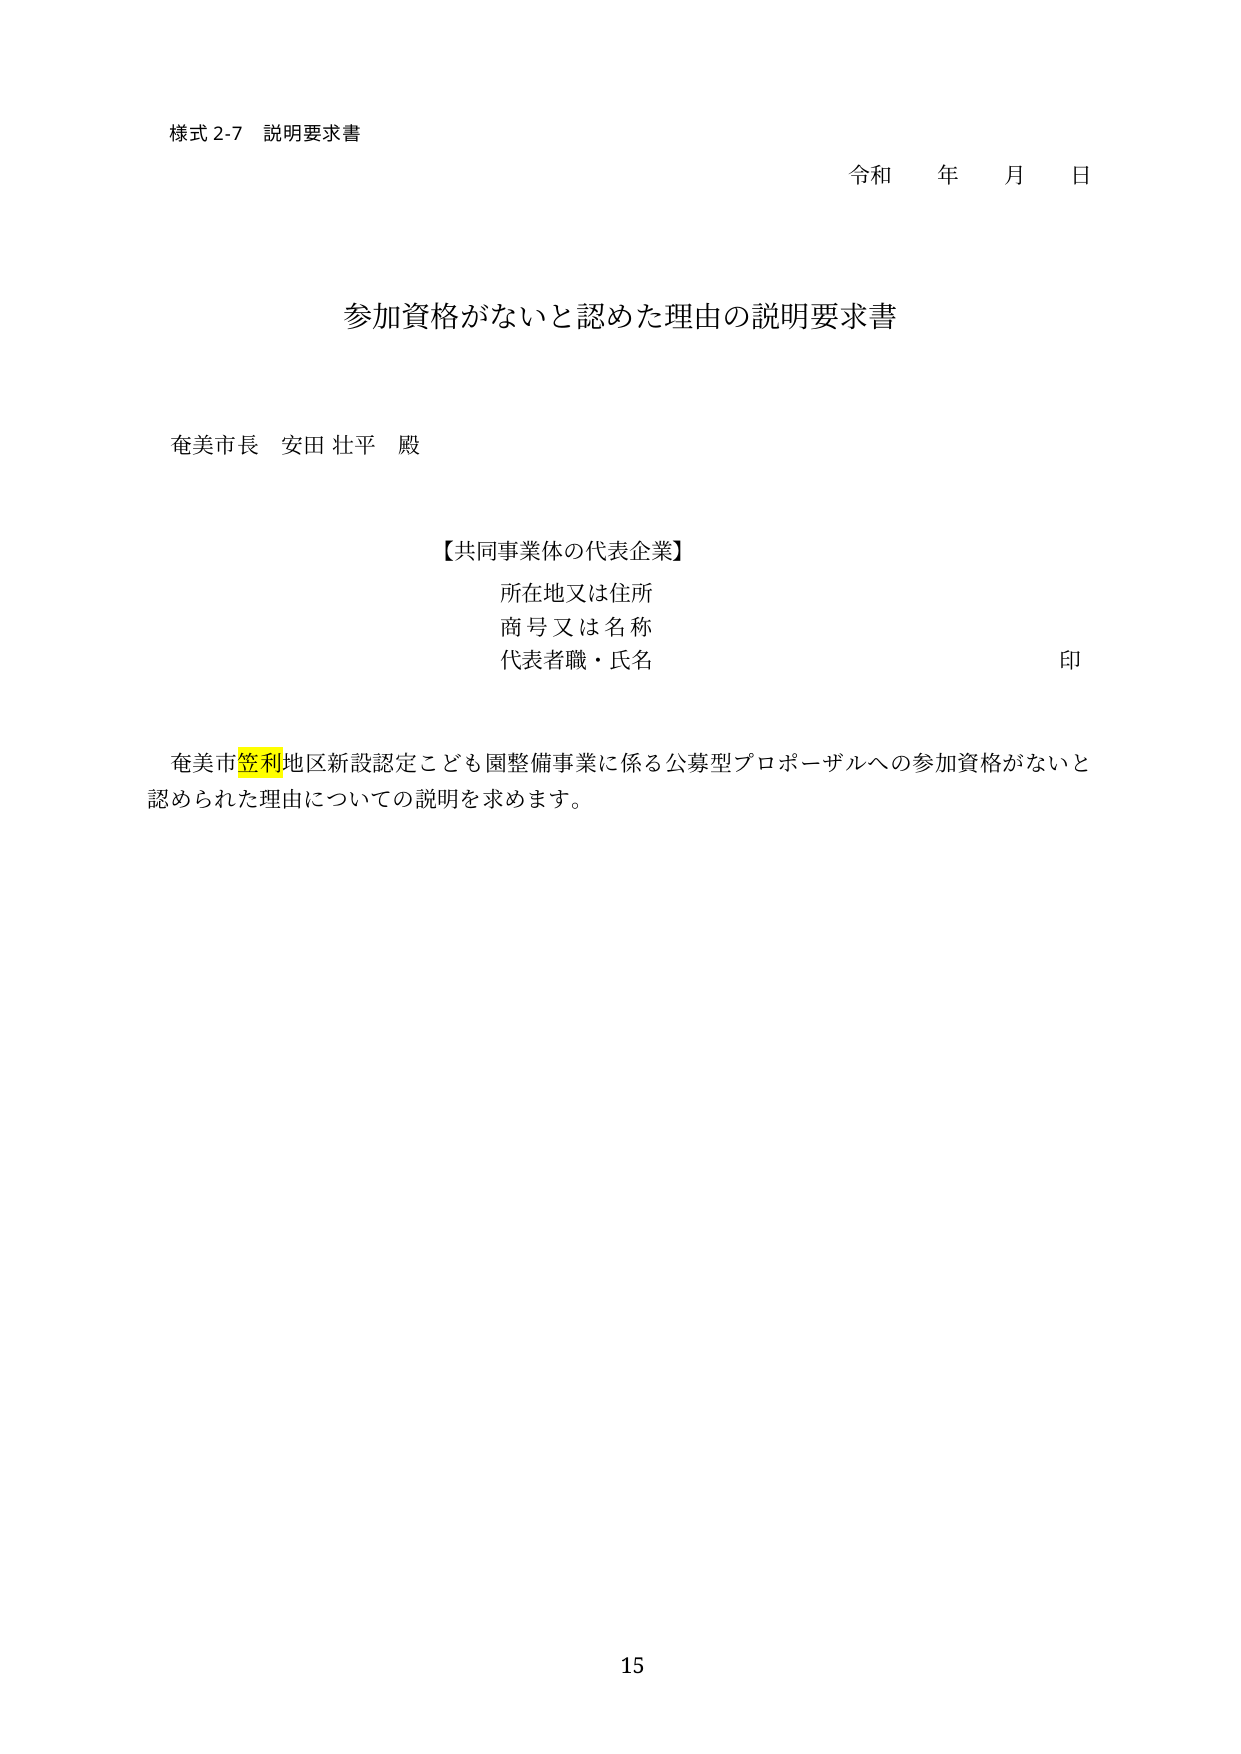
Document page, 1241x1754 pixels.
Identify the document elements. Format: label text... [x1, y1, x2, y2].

text 令和 年 月 日 [148, 158, 1092, 189]
text 参加資格がないと認めた理由の説明要求書 [148, 294, 1092, 336]
text 様式2-7 説明要求書 [169, 118, 1092, 145]
table_header 印 [666, 566, 1092, 684]
text 奄美市長 安田 壮平 殿 [148, 425, 1092, 461]
table_header 所在地又は住所 商号又は名称 代表者職・氏名 [489, 566, 666, 684]
text 【共同事業体の代表企業】 [432, 533, 1092, 566]
text 奄美市笠利地区新設認定こども園整備事業に係る公募型プロポーザルへの参加資格がないと認められた理由についての説明を求めます。 [148, 743, 1092, 814]
